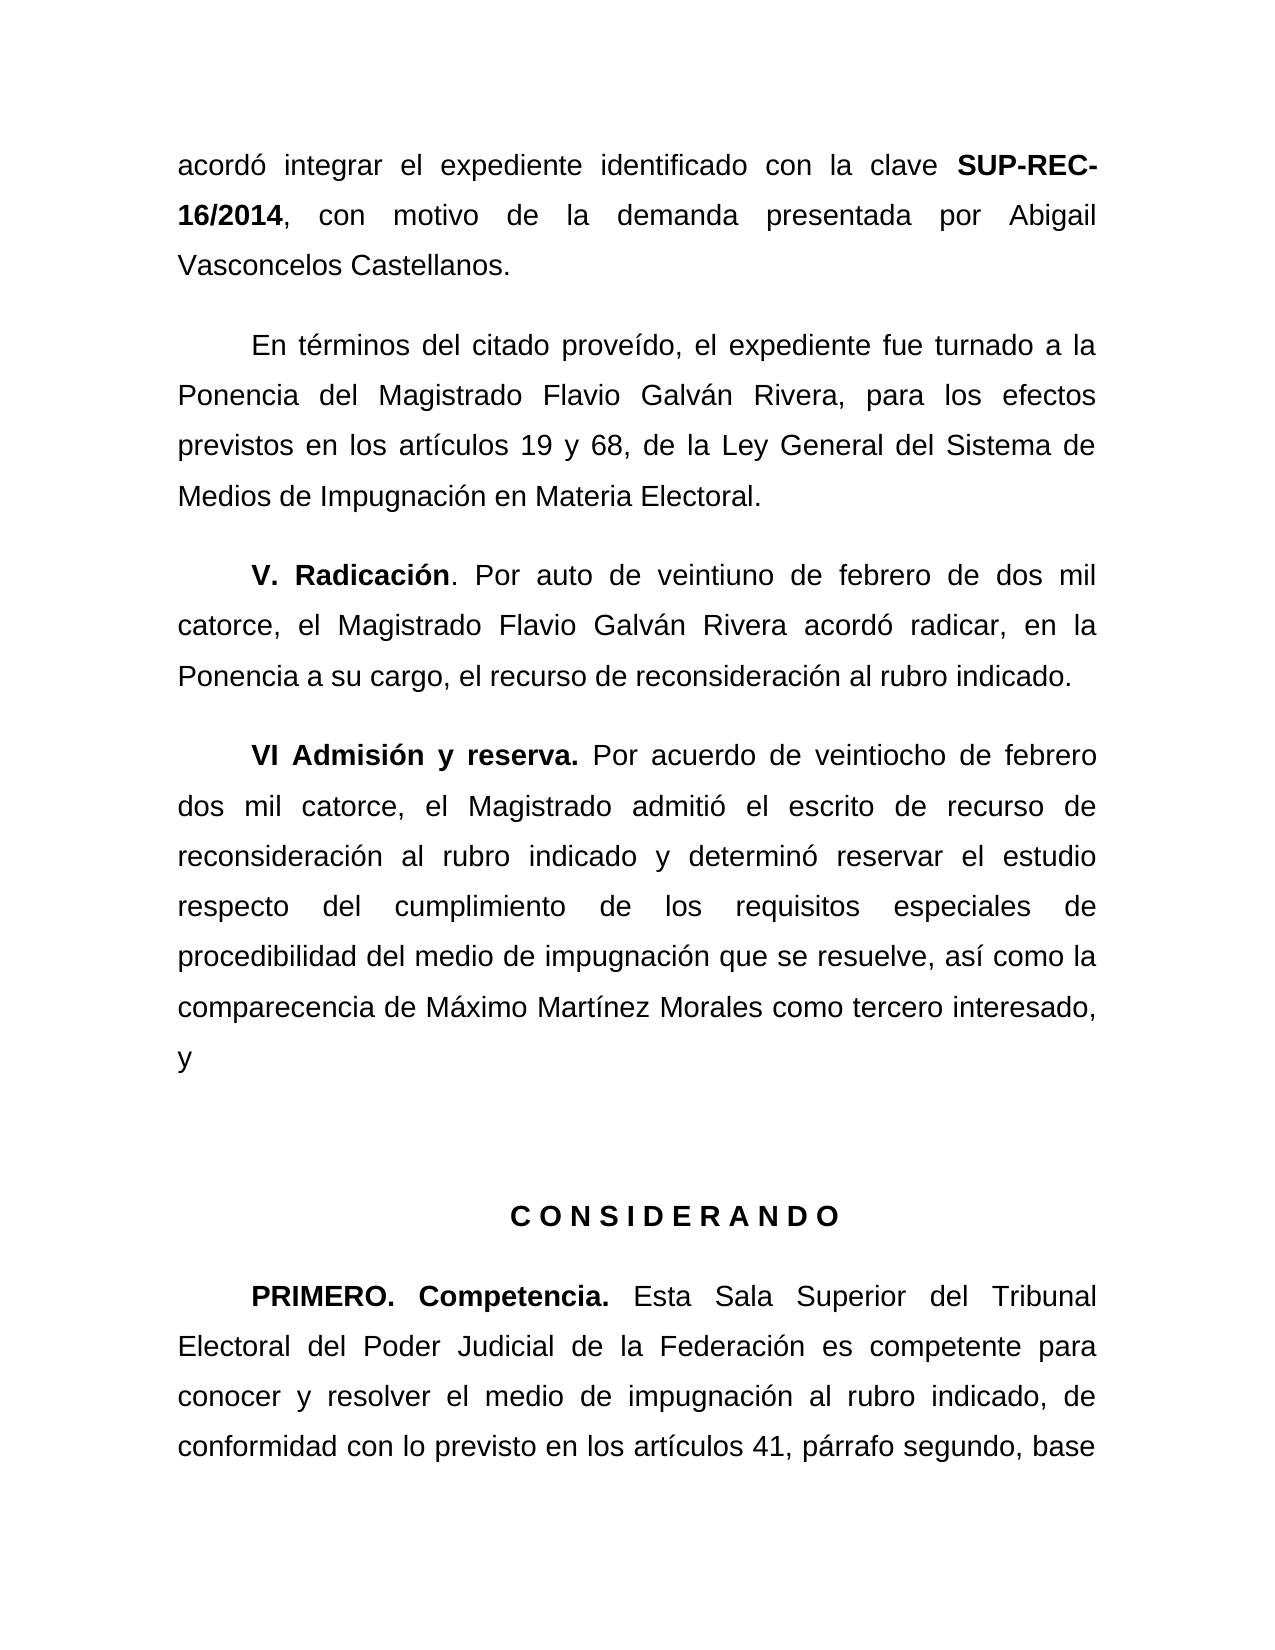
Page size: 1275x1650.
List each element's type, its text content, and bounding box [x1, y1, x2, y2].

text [177, 1278, 1098, 1463]
text V. Radicación. Por auto de veintiuno de febrero de dos mil catorce, el Magistrado Flavio Galván Rivera acordó radicar, en la Ponencia a su cargo, el recurso de reconsideración al rubro indicado. [177, 558, 1098, 692]
text VI Admisión y reserva. Por acuerdo de veintiocho de febrero dos mil catorce, el Magistrado admitió el escrito de recurso de reconsideración al rubro indicado y determinó reservar el estudio respecto del cumplimiento de los requisitos especiales de procedibilidad del medio de impugnación que se resuelve, así como la comparecencia de Máximo Martínez Morales como tercero interesado, y [177, 738, 1098, 1074]
text C O N S I D E R A N D O [177, 1199, 1098, 1233]
text En términos del citado proveído, el expediente fue turnado a la Ponencia del Magistrado Flavio Galván Rivera, para los efectos previstos en los artículos 19 y 68, de la Ley General del Sistema de Medios de Impugnación en Materia Electoral. [177, 328, 1098, 512]
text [177, 148, 1098, 282]
